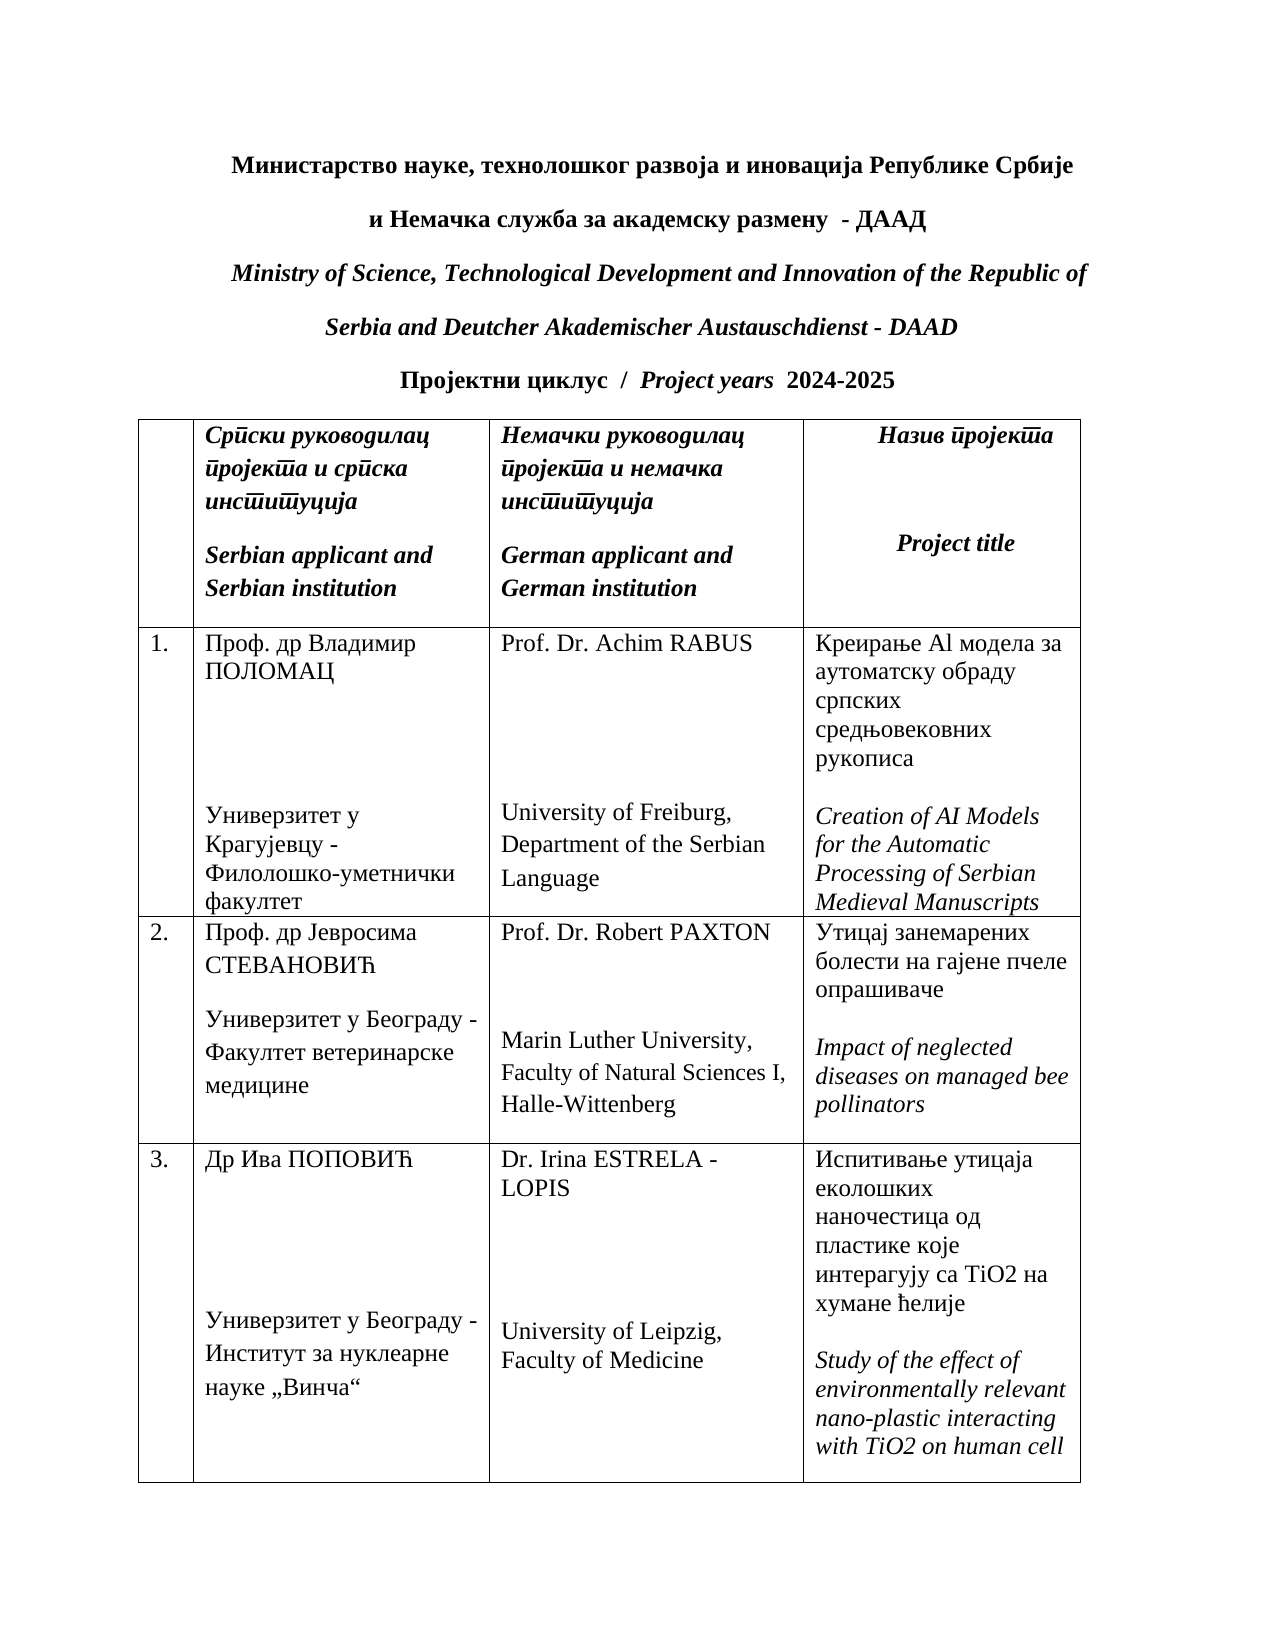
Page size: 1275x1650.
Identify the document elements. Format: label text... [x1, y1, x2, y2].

table_header Назив пројекта Project title [804, 420, 1080, 627]
table_cell Prof. Dr. Robert PAXTON Marin Luther University, Faculty of Natural Sciences I, Halle-Wittenberg [490, 917, 803, 1143]
table_cell Prof. Dr. Achim RABUS University of Freiburg, Department of the Serbian Language [490, 628, 803, 916]
table_cell Проф. др Јевросима СТЕВАНОВИЋ Универзитет у Београду - Факултет ветеринарске медицине [194, 917, 489, 1143]
text Министарствo науке, технолошког развоја и иновација Републике Србије [150, 150, 1125, 179]
text Ministry of Science, Technological Development and Innovation of the Republic of [150, 258, 1125, 286]
table_cell Креирање Al модела за аутоматску обраду српских средњовековних рукописа Creation of AI Models for the Automatic Processing of Serbian Medieval Manuscripts [804, 628, 1080, 916]
table_cell 3. [139, 1144, 193, 1482]
table_cell 2. [139, 917, 193, 1143]
table_cell Испитивање утицаја еколошких наночестица од пластике које интерагују са TiO2 на хумане ћелије Study of the effect of environmentally relevant nano-plastic interacting with TiO2 on human cell [804, 1144, 1080, 1482]
text и Немачкa службa за академску размену - ДААД [150, 204, 1125, 233]
table_cell Проф. др Владимир ПОЛОМАЦ Универзитет у Крагујевцу - Филолошко-уметнички факултет [194, 628, 489, 916]
table_cell 1. [139, 628, 193, 916]
table_header [139, 420, 193, 627]
text Serbia and Deutcher Akademischer Austauschdienst - DAAD [150, 312, 1125, 340]
table_header Српски руководилац пројекта и српска институција Serbian applicant and Serbian institution [194, 420, 489, 627]
table_cell Утицај занемарених болести на гајене пчeле опрашиваче Impact of neglected diseases on managed bee pollinators [804, 917, 1080, 1143]
table_header Немачки руководилац пројекта и немачка институција German applicant and German institution [490, 420, 803, 627]
table_cell Др Ива ПОПОВИЋ Универзитет у Београду - Институт за нуклеарне науке „Винча“ [194, 1144, 489, 1482]
table_cell Dr. Irina ESTRELA - LOPIS University of Leipzig, Facultу of Medicine [490, 1144, 803, 1482]
text Пројектни циклус / Project years 2024-2025 [150, 365, 1125, 394]
